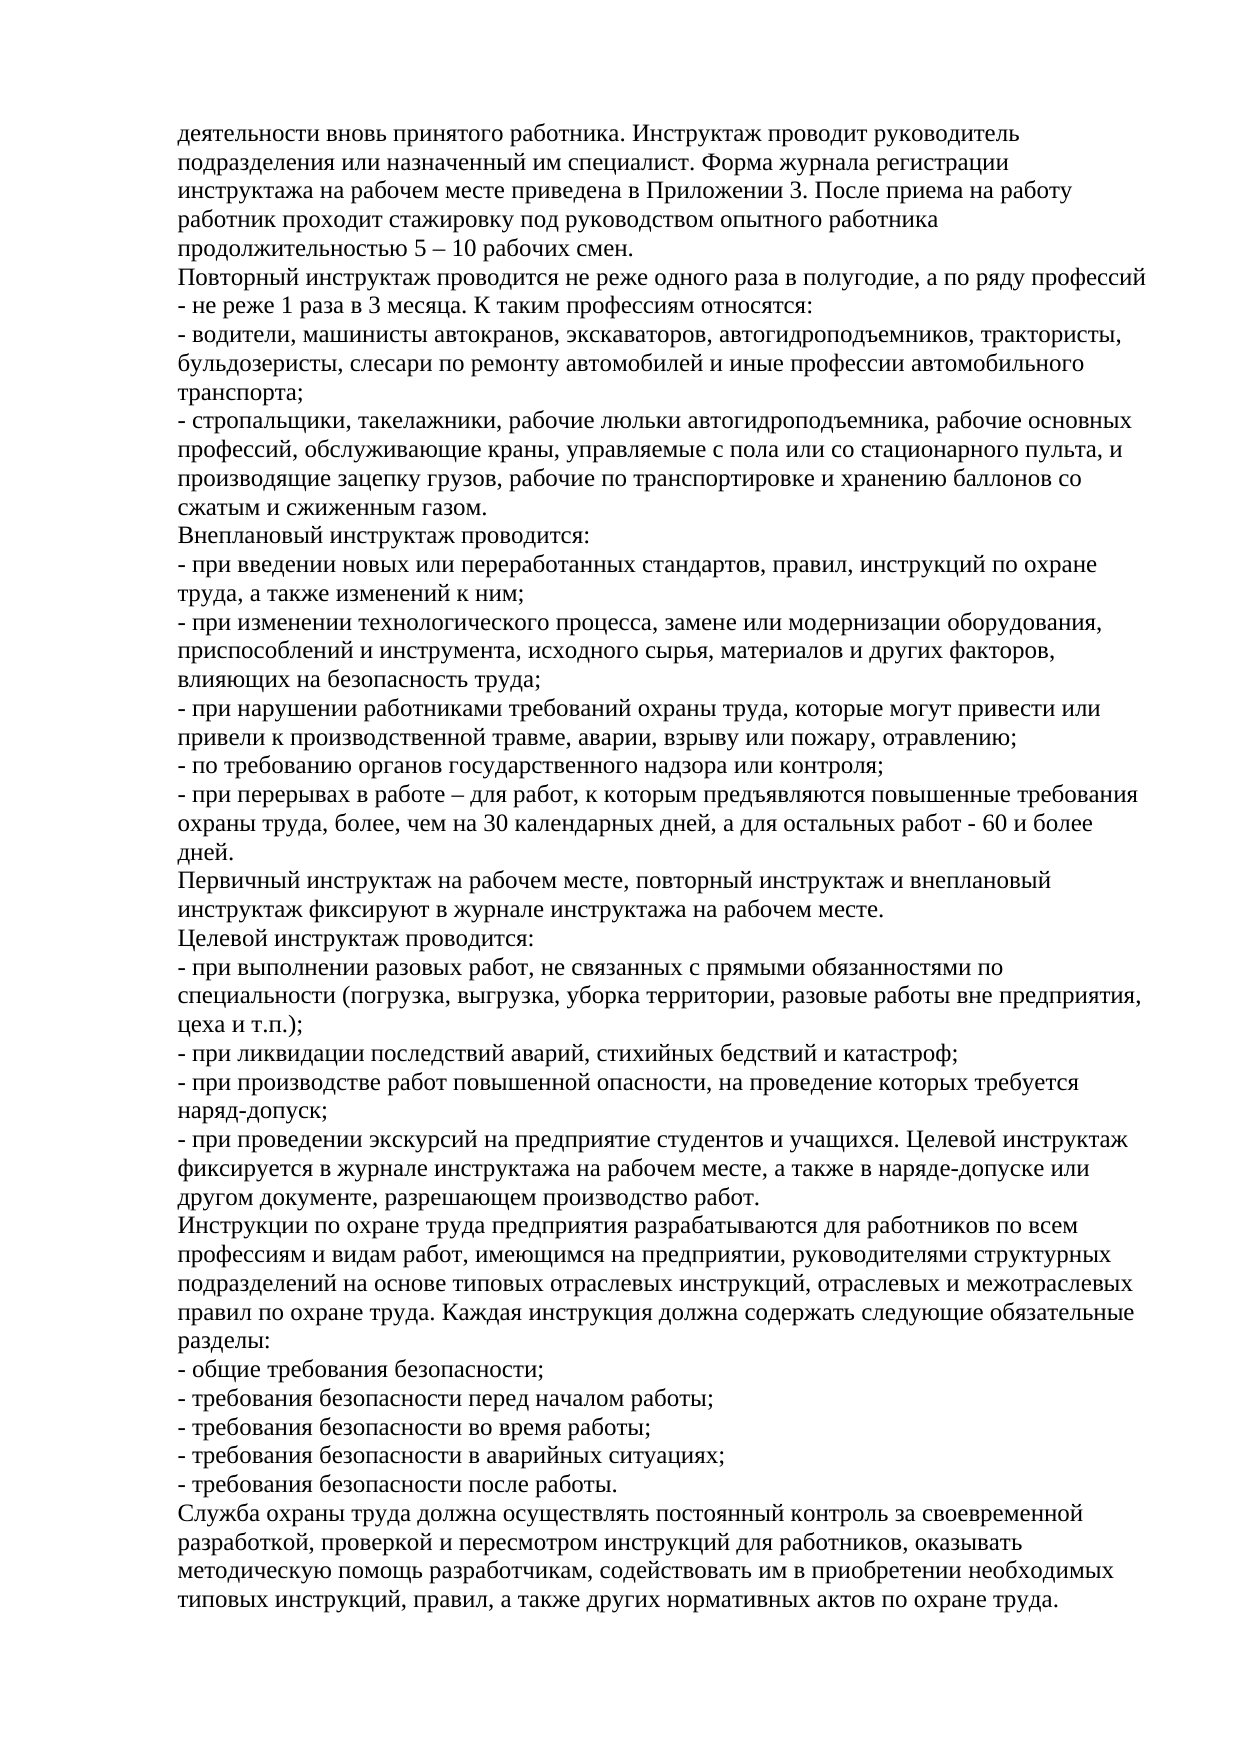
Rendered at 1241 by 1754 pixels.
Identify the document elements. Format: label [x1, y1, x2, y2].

text [177, 118, 1152, 1613]
